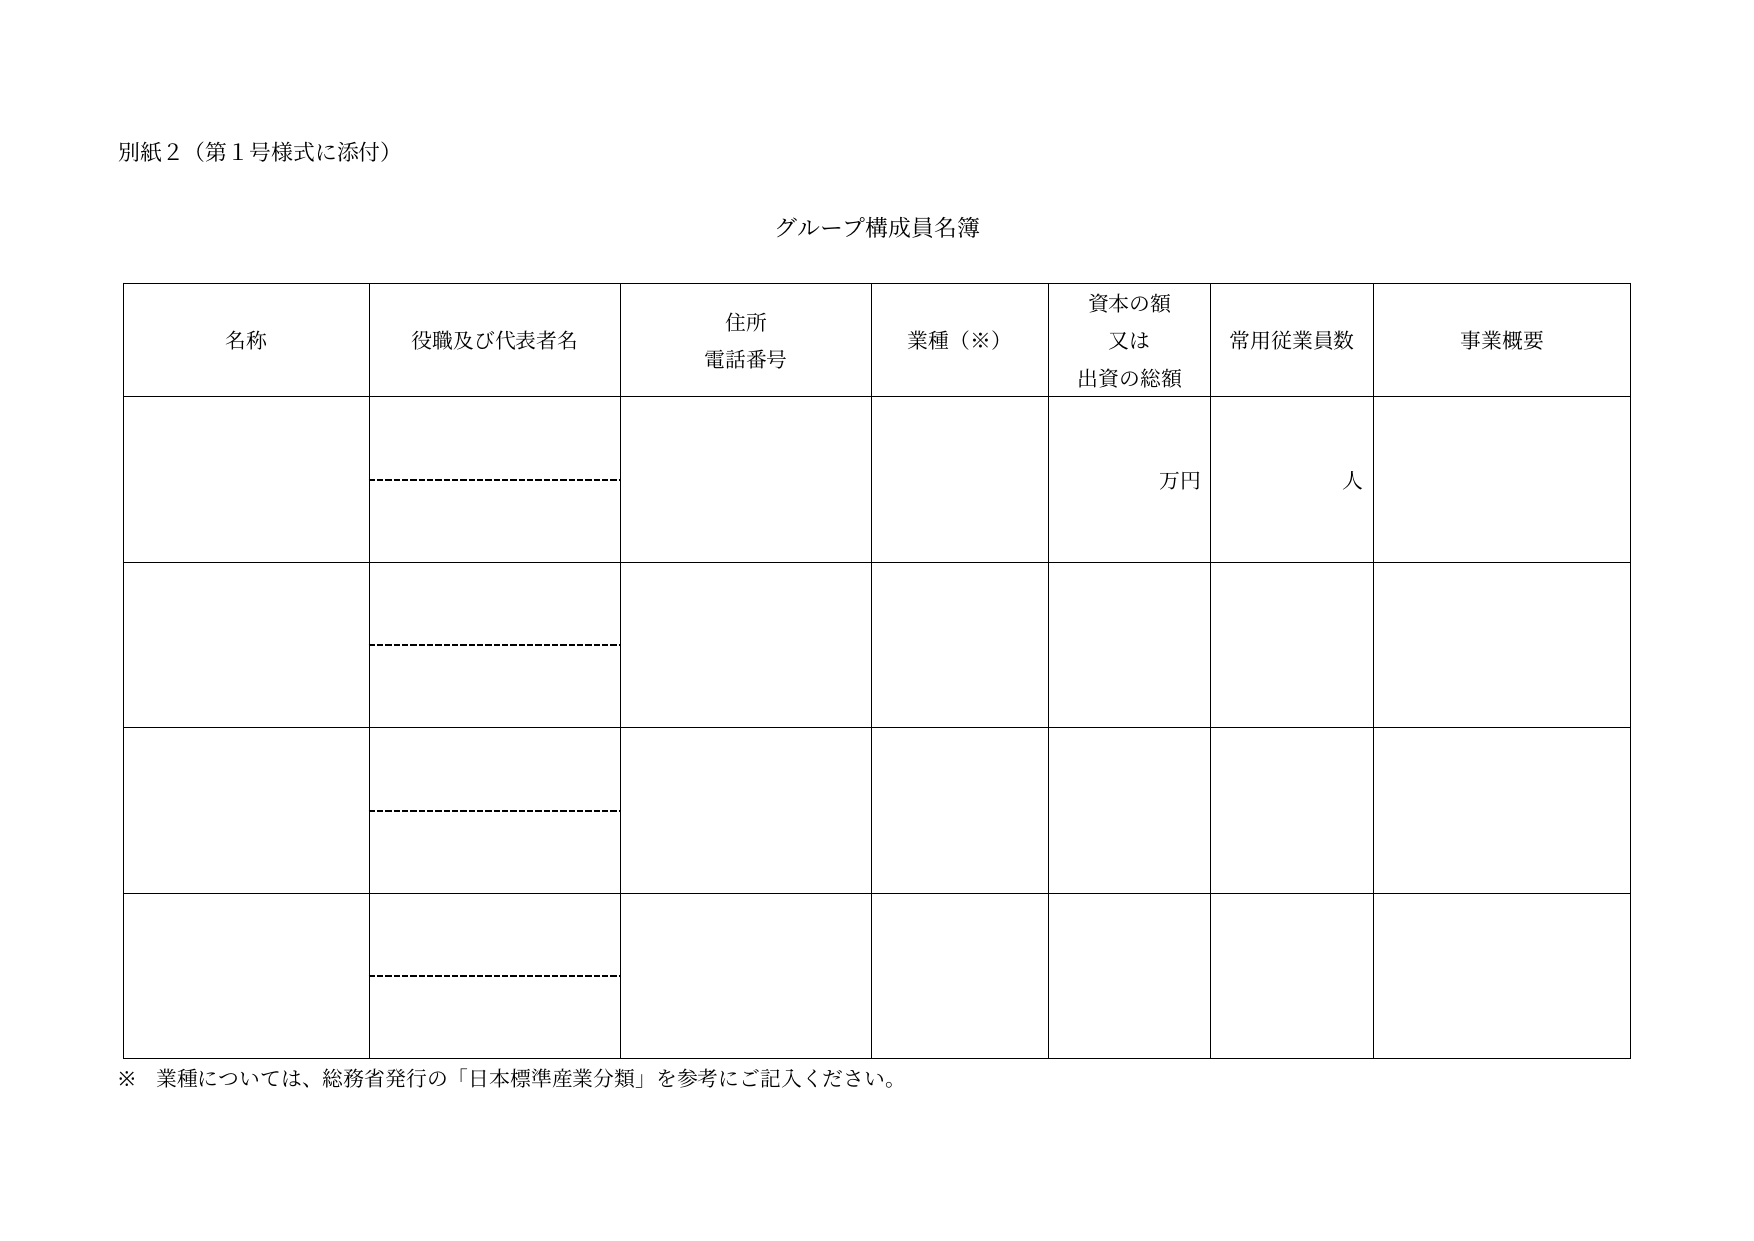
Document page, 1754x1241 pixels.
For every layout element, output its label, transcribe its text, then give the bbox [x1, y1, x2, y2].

table_cell [872, 894, 1048, 1058]
table_cell [370, 397, 620, 479]
table_cell [1211, 563, 1373, 727]
table_header 常用従業員数 [1211, 284, 1373, 396]
table_cell 人 [1211, 397, 1373, 562]
table_cell [621, 563, 871, 727]
table_cell [370, 975, 620, 1058]
table_cell [124, 894, 369, 1058]
table_cell [124, 397, 369, 562]
table_header 住所 電話番号 [621, 284, 871, 396]
table_cell [1049, 894, 1210, 1058]
table_cell [872, 397, 1048, 562]
table_cell [1374, 894, 1630, 1058]
table_cell [1374, 728, 1630, 892]
table_cell [370, 810, 620, 892]
table_cell [621, 894, 871, 1058]
text ※ 業種については、総務省発行の「日本標準産業分類」を参考にご記入ください。 [118, 1059, 1636, 1096]
text 別紙２（第１号様式に添付） [118, 133, 1636, 170]
table_cell [124, 563, 369, 727]
table_header 名称 [124, 284, 369, 396]
table_cell [1211, 728, 1373, 892]
table_cell [1049, 728, 1210, 892]
table_cell [370, 894, 620, 975]
table_cell [621, 728, 871, 892]
table_cell [872, 728, 1048, 892]
table_cell [621, 397, 871, 562]
table_header 役職及び代表者名 [370, 284, 620, 396]
table_header 事業概要 [1374, 284, 1630, 396]
text グループ構成員名簿 [118, 208, 1636, 245]
table_cell [872, 563, 1048, 727]
table_cell [370, 644, 620, 727]
table_cell [1211, 894, 1373, 1058]
table_cell [1374, 563, 1630, 727]
table_cell [370, 479, 620, 562]
table_header 資本の額 又は 出資の総額 [1049, 284, 1210, 396]
table_cell [124, 728, 369, 892]
table_cell [370, 728, 620, 810]
table_cell [1049, 563, 1210, 727]
table_cell [1374, 397, 1630, 562]
table_cell 万円 [1049, 397, 1210, 562]
table_header 業種（※） [872, 284, 1048, 396]
table_cell [370, 563, 620, 644]
